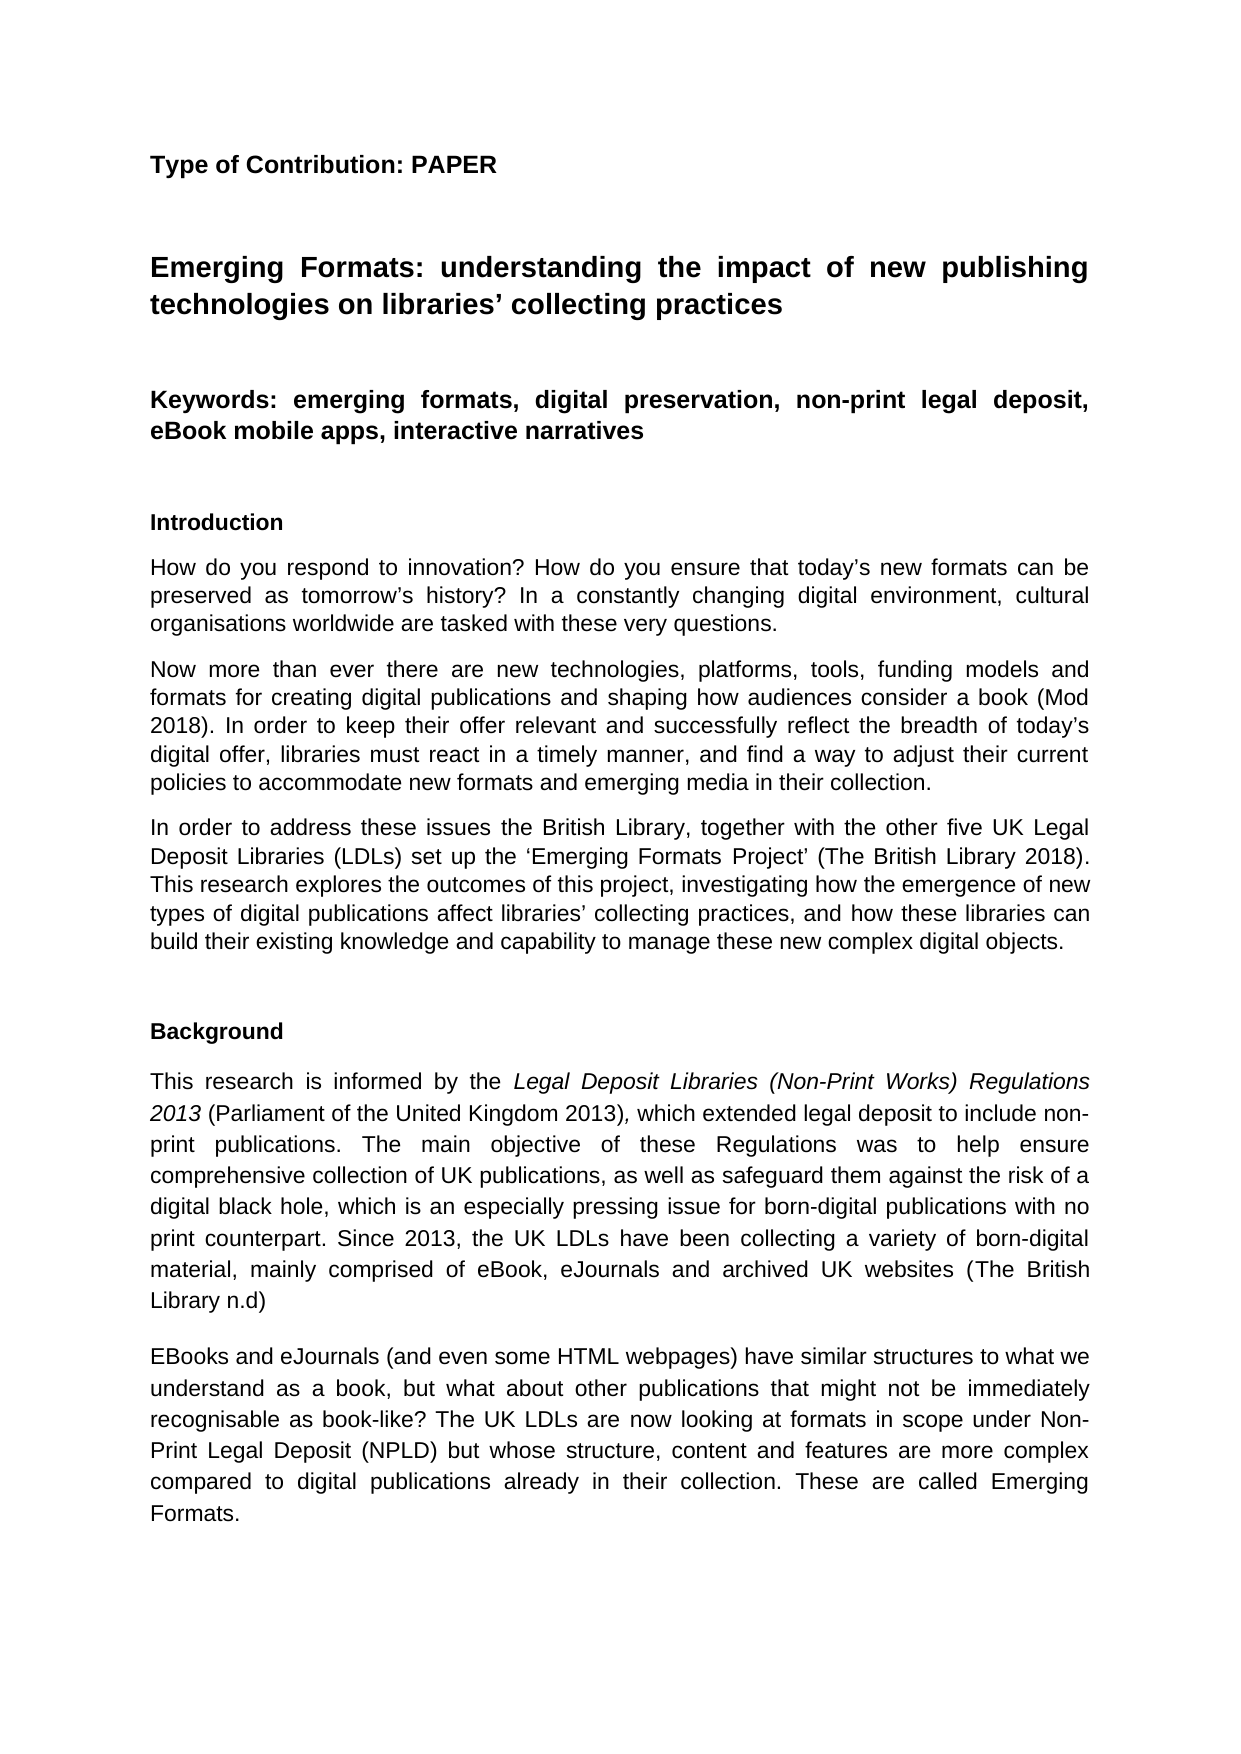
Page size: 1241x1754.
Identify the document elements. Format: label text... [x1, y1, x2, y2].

text Now more than ever there are new technologies, platforms, tools, funding models and formats for creating digital publications and shaping how audiences consider a book (Mod 2018). In order to keep their offer relevant and successfully reflect the breadth of today’s digital offer, libraries must react in a timely manner, and find a way to adjust their current policies to accommodate new formats and emerging media in their collection. [150, 656, 1090, 796]
text Keywords: emerging formats, digital preservation, non-print legal deposit, eBook mobile apps, interactive narratives [150, 384, 1090, 444]
text Emerging Formats: understanding the impact of new publishing technologies on libraries’ collecting practices [150, 251, 1090, 320]
text Type of Contribution: PAPER [150, 150, 1090, 179]
text How do you respond to innovation? How do you ensure that today’s new formats can be preserved as tomorrow’s history? In a constantly changing digital environment, cultural organisations worldwide are tasked with these very questions. [150, 553, 1090, 637]
text In order to address these issues the British Library, together with the other five UK Legal Deposit Libraries (LDLs) set up the ‘Emerging Formats Project’ (The British Library 2018). This research explores the outcomes of this project, investigating how the emergence of new types of digital publications affect libraries’ collecting practices, and how these libraries can build their existing knowledge and capability to manage these new complex digital objects. [150, 814, 1090, 954]
text This research is informed by the Legal Deposit Libraries (Non-Print Works) Regulations 2013 (Parliament of the United Kingdom 2013), which extended legal deposit to include non-print publications. The main objective of these Regulations was to help ensure comprehensive collection of UK publications, as well as safeguard them against the risk of a digital black hole, which is an especially pressing issue for born-digital publications with no print counterpart. Since 2013, the UK LDLs have been collecting a variety of born-digital material, mainly comprised of eBook, eJournals and archived UK websites (The British Library n.d) [150, 1063, 1090, 1313]
text Introduction [150, 508, 1090, 535]
text EBooks and eJournals (and even some HTML webpages) have similar structures to what we understand as a book, but what about other publications that might not be immediately recognisable as book-like? The UK LDLs are now looking at formats in scope under Non-Print Legal Deposit (NPLD) but whose structure, content and features are more complex compared to digital publications already in their collection. These are called Emerging Formats. [150, 1338, 1090, 1526]
text Background [150, 1018, 1090, 1045]
